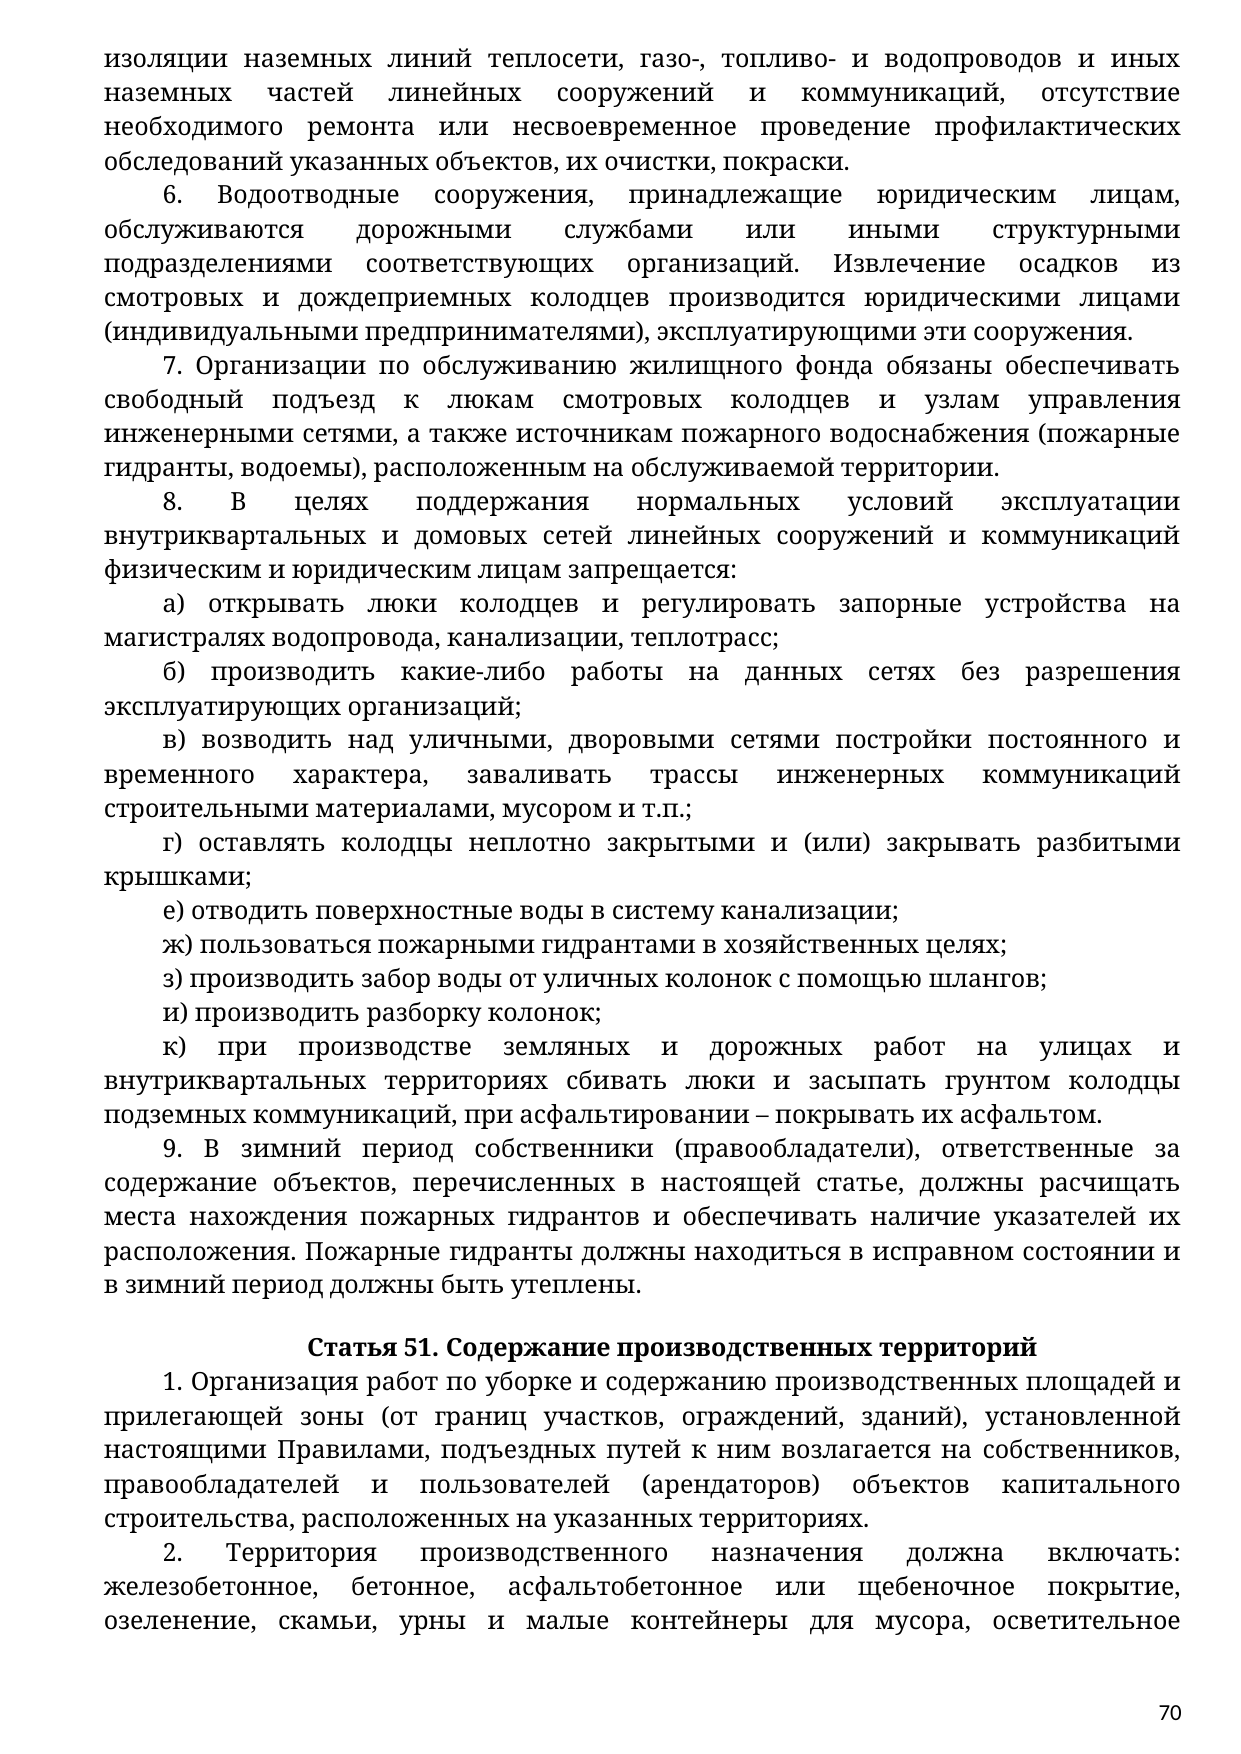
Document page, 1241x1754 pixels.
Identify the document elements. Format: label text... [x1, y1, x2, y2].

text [103, 1534, 1181, 1637]
text г) оставлять колодцы неплотно закрытыми и (или) закрывать разбитыми крышками; [103, 824, 1181, 892]
text з) производить забор воды от уличных колонок с помощью шлангов; [103, 961, 1181, 995]
text 7. Организации по обслуживанию жилищного фонда обязаны обеспечивать свободный подъезд к люкам смотровых колодцев и узлам управления инженерными сетями, а также источникам пожарного водоснабжения (пожарные гидранты, водоемы), расположенным на обслуживаемой территории. [103, 347, 1181, 484]
text е) отводить поверхностные воды в систему канализации; [103, 892, 1181, 927]
text к) при производстве земляных и дорожных работ на улицах и внутриквартальных территориях сбивать люки и засыпать грунтом колодцы подземных коммуникаций, при асфальтировании – покрывать их асфальтом. [103, 1029, 1181, 1131]
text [103, 41, 1181, 177]
text в) возводить над уличными, дворовыми сетями постройки постоянного и временного характера, заваливать трассы инженерных коммуникаций строительными материалами, мусором и т.п.; [103, 722, 1181, 824]
text а) открывать люки колодцев и регулировать запорные устройства на магистралях водопровода, канализации, теплотрасс; [103, 586, 1181, 654]
text 1. Организация работ по уборке и содержанию производственных площадей и прилегающей зоны (от границ участков, ограждений, зданий), установленной настоящими Правилами, подъездных путей к ним возлагается на собственников, правообладателей и пользователей (арендаторов) объектов капитального строительства, расположенных на указанных территориях. [103, 1364, 1181, 1534]
text Статья 51. Содержание производственных территорий [103, 1330, 1181, 1364]
text 8. В целях поддержания нормальных условий эксплуатации внутриквартальных и домовых сетей линейных сооружений и коммуникаций физическим и юридическим лицам запрещается: [103, 484, 1181, 586]
text 9. В зимний период собственники (правообладатели), ответственные за содержание объектов, перечисленных в настоящей статье, должны расчищать места нахождения пожарных гидрантов и обеспечивать наличие указателей их расположения. Пожарные гидранты должны находиться в исправном состоянии и в зимний период должны быть утеплены. [103, 1131, 1181, 1301]
text 6. Водоотводные сооружения, принадлежащие юридическим лицам, обслуживаются дорожными службами или иными структурными подразделениями соответствующих организаций. Извлечение осадков из смотровых и дождеприемных колодцев производится юридическими лицами (индивидуальными предпринимателями), эксплуатирующими эти сооружения. [103, 177, 1181, 347]
text б) производить какие-либо работы на данных сетях без разрешения эксплуатирующих организаций; [103, 654, 1181, 722]
text и) производить разборку колонок; [103, 995, 1181, 1029]
text ж) пользоваться пожарными гидрантами в хозяйственных целях; [103, 927, 1181, 961]
